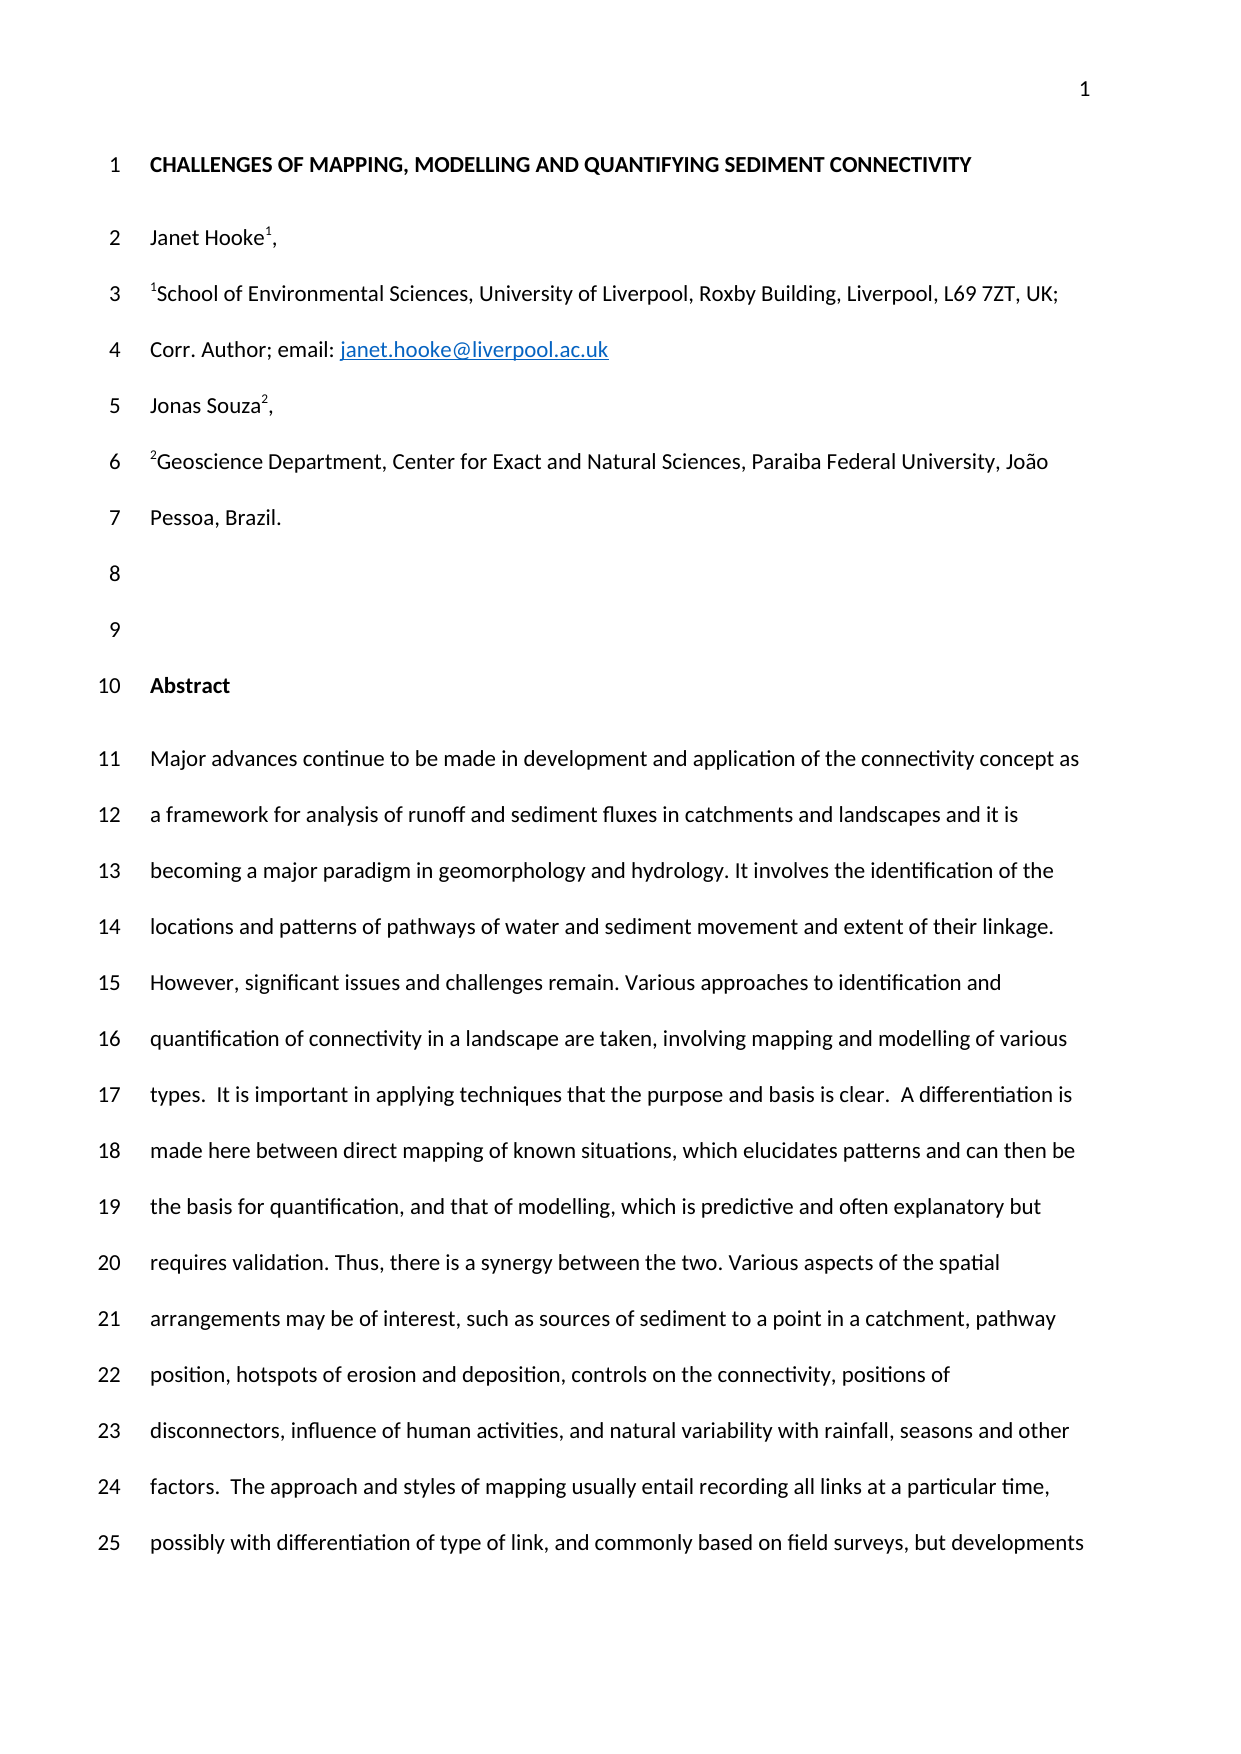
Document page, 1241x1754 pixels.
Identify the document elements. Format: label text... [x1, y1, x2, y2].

text Jonas Souza2, [150, 391, 1090, 419]
text 1School of Environmental Sciences, University of Liverpool, Roxby Building, Liverpool, L69 7ZT, UK; [150, 279, 1090, 307]
text Corr. Author; email: janet.hooke@liverpool.ac.uk [150, 335, 1090, 363]
text 2Geoscience Department, Center for Exact and Natural Sciences, Paraiba Federal University, João Pessoa, Brazil. [150, 447, 1090, 531]
text Abstract [150, 671, 1090, 699]
text Janet Hooke1, [150, 223, 1090, 251]
text CHALLENGES OF MAPPING, MODELLING AND QUANTIFYING SEDIMENT CONNECTIVITY [150, 150, 1090, 178]
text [150, 744, 1090, 1556]
